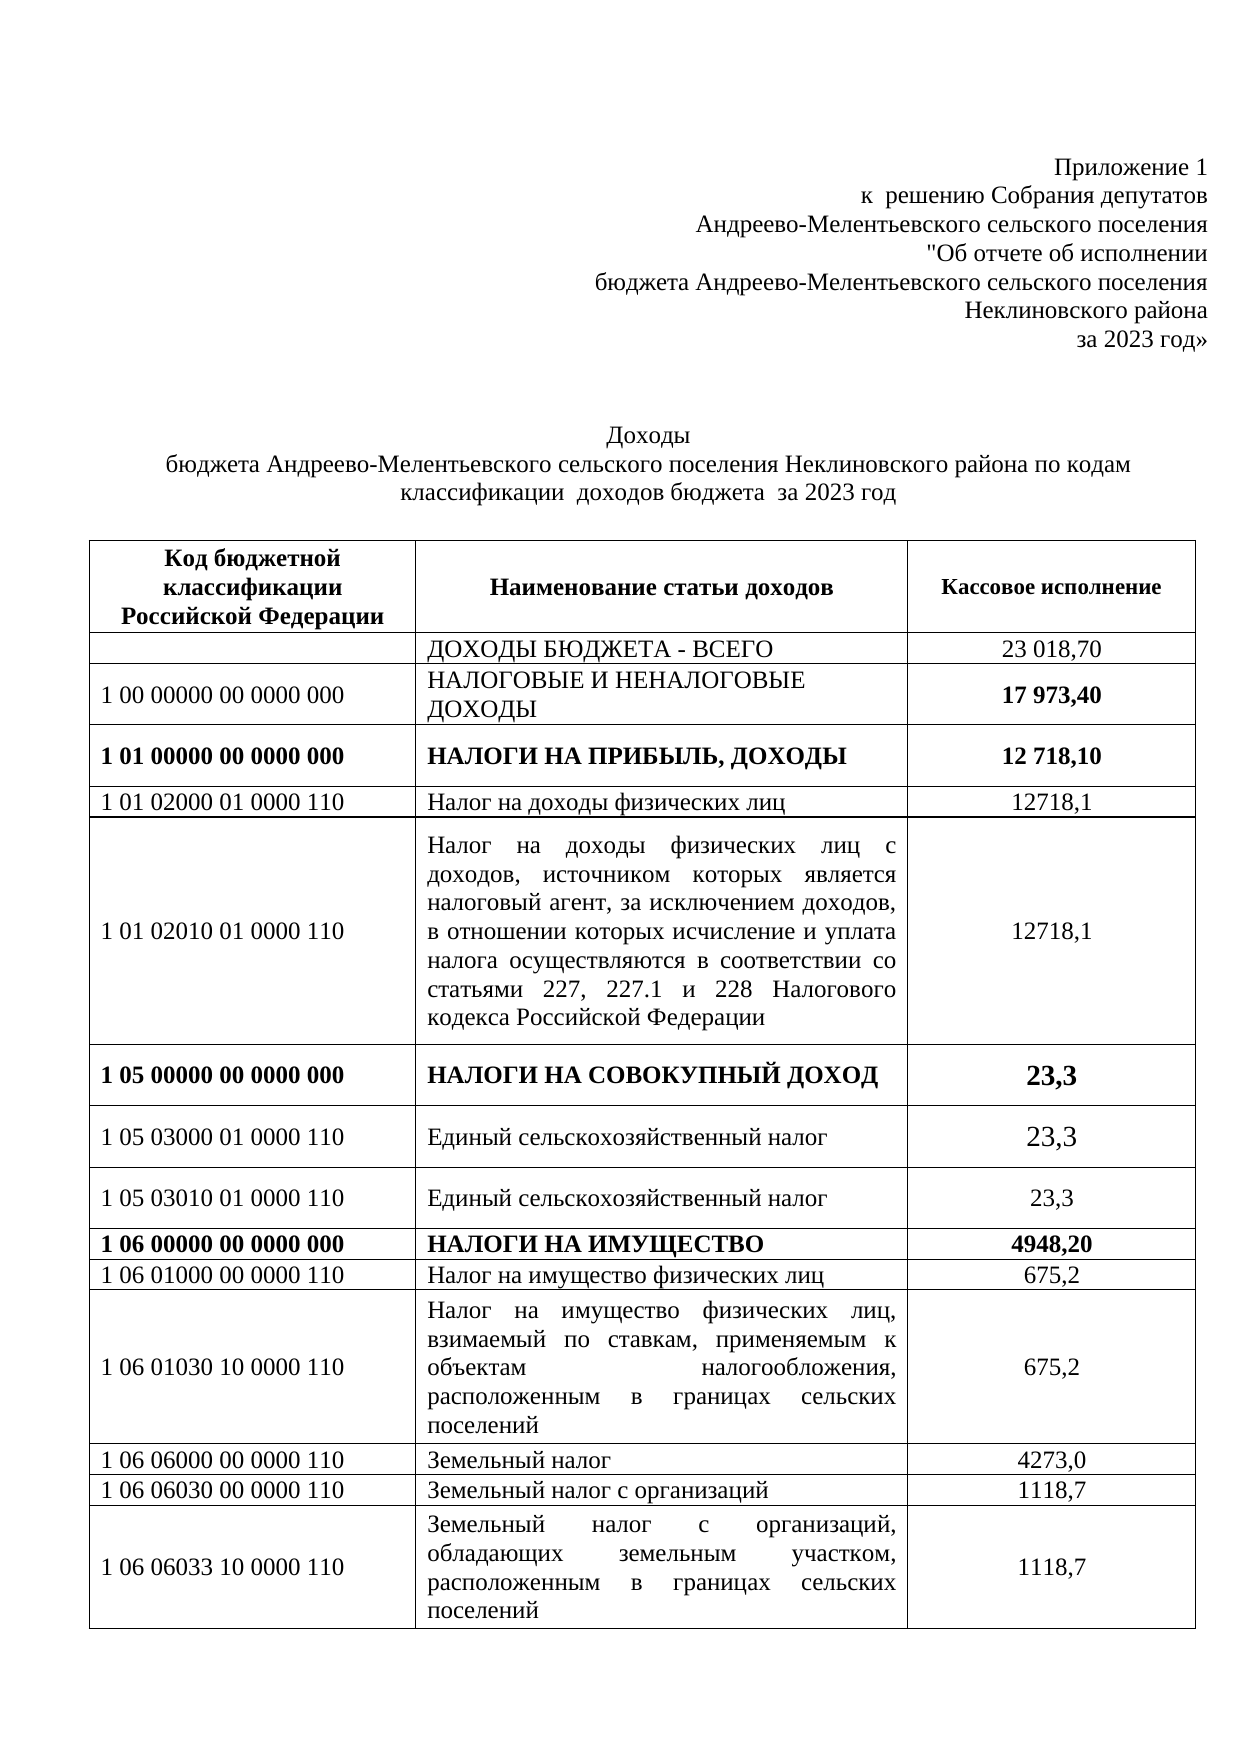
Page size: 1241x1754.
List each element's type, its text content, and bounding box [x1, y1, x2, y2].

table_cell НАЛОГИ НА СОВОКУПНЫЙ ДОХОД [416, 1045, 907, 1105]
text за 2023 год» [89, 324, 1208, 353]
table_cell 675,2 [908, 1260, 1195, 1289]
text Андреево-Мелентьевского сельского поселения [89, 209, 1208, 238]
table_cell 12 718,10 [908, 725, 1195, 786]
table_cell Земельный налог с организаций [416, 1475, 907, 1504]
table_cell 23,3 [908, 1168, 1195, 1228]
table_cell 1 01 02010 01 0000 110 [90, 818, 415, 1044]
table_cell 1 01 00000 00 0000 000 [90, 725, 415, 786]
table_cell 4273,0 [908, 1444, 1195, 1474]
text Приложение 1 [89, 152, 1208, 180]
table_cell Единый сельскохозяйственный налог [416, 1168, 907, 1228]
table_header Наименование статьи доходов [416, 541, 907, 632]
table_cell Налог на доходы физических лиц с доходов, источником которых является налоговый агент, за исключением доходов, в отношении которых исчисление и уплата налога осуществляются в соответствии со статьями 227, 227.1 и 228 Налогового кодекса Российской Федерации [416, 818, 907, 1044]
table_cell 1 06 06030 00 0000 110 [90, 1475, 415, 1504]
table_cell 12718,1 [908, 818, 1195, 1044]
table_cell НАЛОГОВЫЕ И НЕНАЛОГОВЫЕ ДОХОДЫ [416, 664, 907, 724]
table_cell 1 01 02000 01 0000 110 [90, 787, 415, 816]
subtitle Доходы [89, 420, 1208, 449]
text "Об отчете об исполнении [89, 238, 1208, 267]
table_cell Налог на имущество физических лиц [416, 1260, 907, 1289]
table_cell [90, 633, 415, 663]
table_cell Земельный налог с организаций, обладающих земельным участком, расположенным в границах сельских поселений [416, 1506, 907, 1628]
table_cell 1 06 01030 10 0000 110 [90, 1290, 415, 1443]
table_cell 23,3 [908, 1045, 1195, 1105]
text Неклиновского района [89, 295, 1208, 324]
table_cell 1 05 03010 01 0000 110 [90, 1168, 415, 1228]
table_cell 1 06 06000 00 0000 110 [90, 1444, 415, 1474]
table_cell 12718,1 [908, 787, 1195, 816]
text к решению Собрания депутатов [89, 180, 1208, 209]
table_cell 1118,7 [908, 1506, 1195, 1628]
table_cell Единый сельскохозяйственный налог [416, 1106, 907, 1167]
table_cell 23 018,70 [908, 633, 1195, 663]
table_cell 1 06 00000 00 0000 000 [90, 1229, 415, 1259]
table_cell Налог на имущество физических лиц, взимаемый по ставкам, применяемым к объектам налогообложения, расположенным в границах сельских поселений [416, 1290, 907, 1443]
table_cell Земельный налог [416, 1444, 907, 1474]
table_cell 4948,20 [908, 1229, 1195, 1259]
table_header Кассовое исполнение [908, 541, 1195, 632]
table_cell 17 973,40 [908, 664, 1195, 724]
table_cell ДОХОДЫ БЮДЖЕТА - ВСЕГО [416, 633, 907, 663]
text бюджета Андреево-Мелентьевского сельского поселения [89, 267, 1208, 295]
subtitle бюджета Андреево-Мелентьевского сельского поселения Неклиновского района по кодам классификации доходов бюджета за 2023 год [89, 449, 1208, 506]
table_cell Налог на доходы физических лиц [416, 787, 907, 816]
table_cell 1118,7 [908, 1475, 1195, 1504]
table_cell НАЛОГИ НА ИМУЩЕСТВО [416, 1229, 907, 1259]
table_cell НАЛОГИ НА ПРИБЫЛЬ, ДОХОДЫ [416, 725, 907, 786]
table_cell 1 06 06033 10 0000 110 [90, 1506, 415, 1628]
table_cell 1 05 00000 00 0000 000 [90, 1045, 415, 1105]
table_cell 1 06 01000 00 0000 110 [90, 1260, 415, 1289]
table_cell 675,2 [908, 1290, 1195, 1443]
table_header Код бюджетной классификации Российской Федерации [90, 541, 415, 632]
table_cell 1 00 00000 00 0000 000 [90, 664, 415, 724]
table_cell 23,3 [908, 1106, 1195, 1167]
table_cell 1 05 03000 01 0000 110 [90, 1106, 415, 1167]
